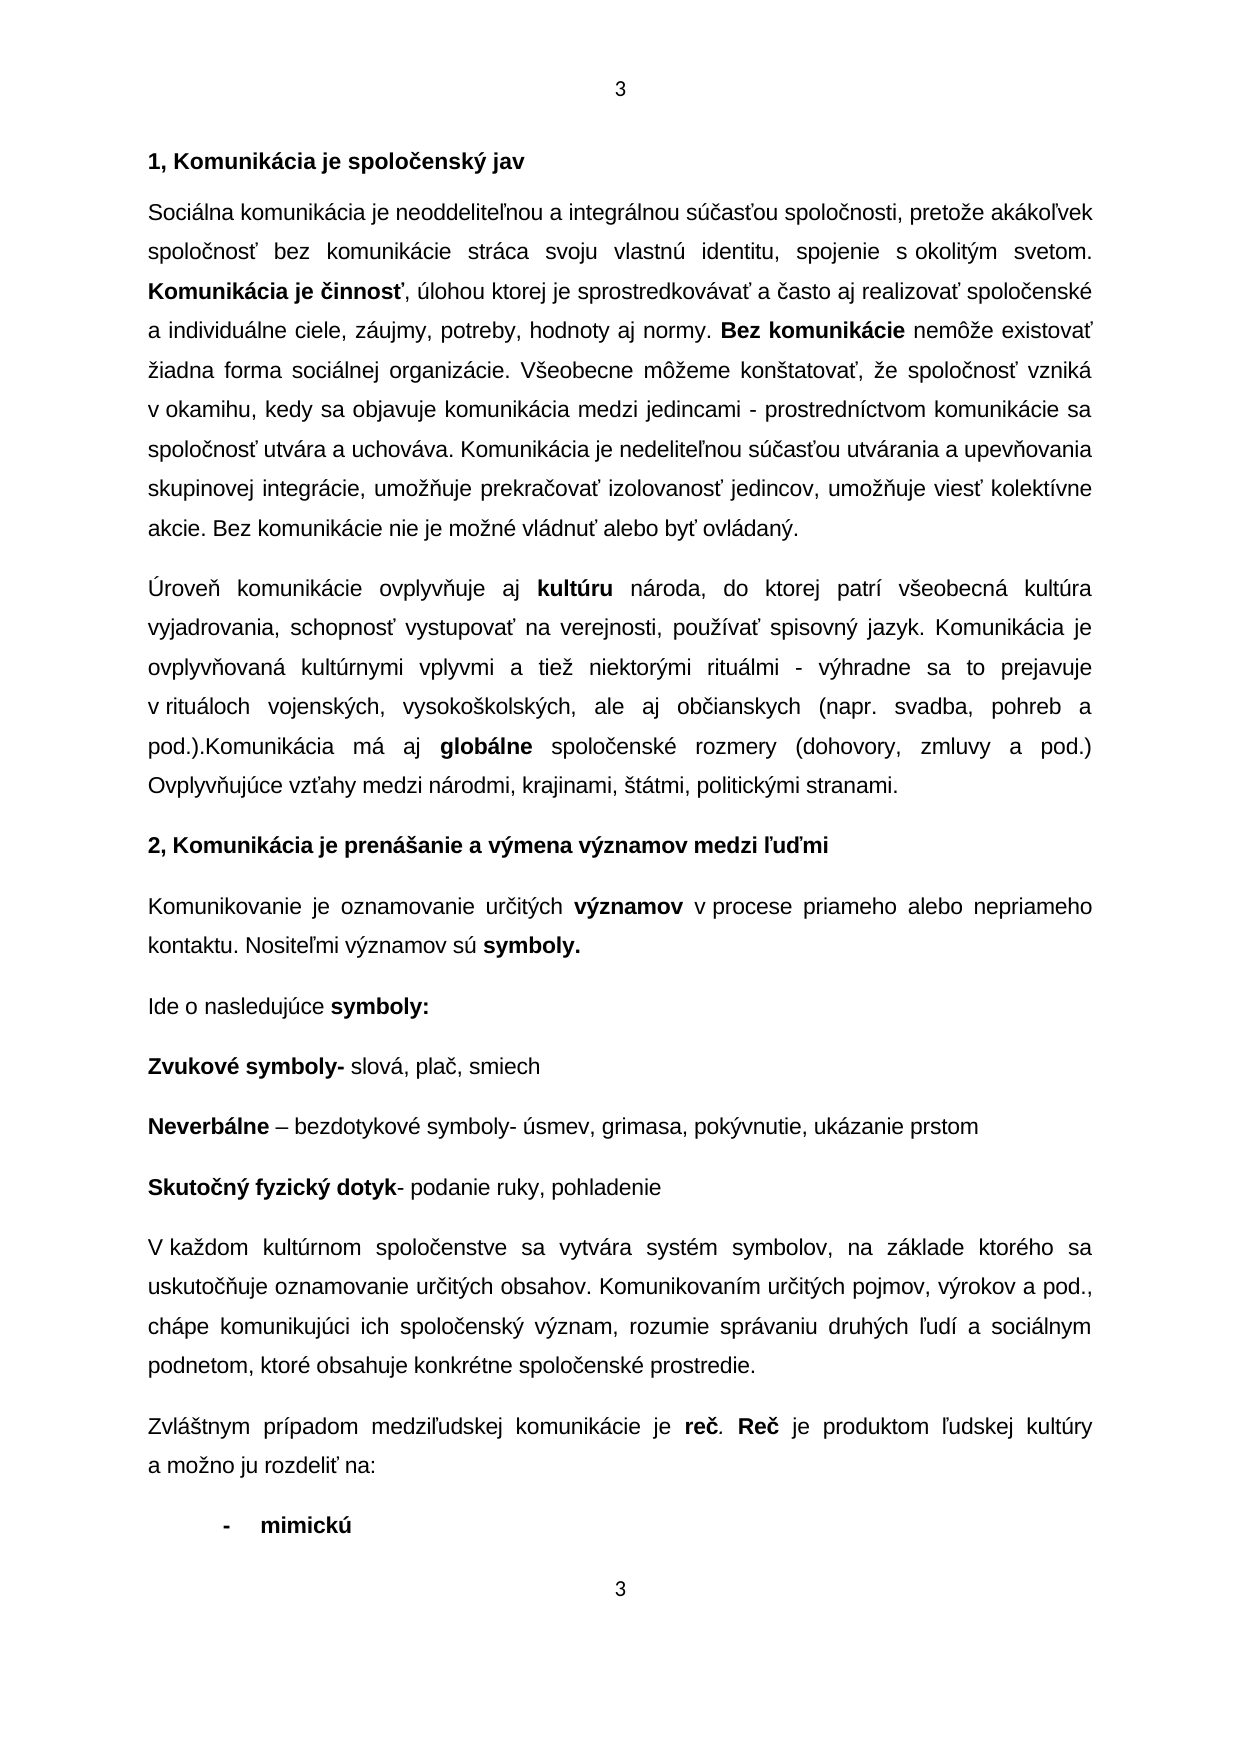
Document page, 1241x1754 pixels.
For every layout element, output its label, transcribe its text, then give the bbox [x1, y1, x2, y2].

text V každom kultúrnom spoločenstve sa vytvára systém symbolov, na základe ktorého sa uskutočňuje oznamovanie určitých obsahov. Komunikovaním určitých pojmov, výrokov a pod., chápe komunikujúci ich spoločenský význam, rozumie správaniu druhých ľudí a sociálnym podnetom, ktoré obsahuje konkrétne spoločenské prostredie. [148, 1234, 1093, 1379]
text 2, Komunikácia je prenášanie a výmena významov medzi ľuďmi [148, 832, 1093, 859]
text Sociálna komunikácia je neoddeliteľnou a integrálnou súčasťou spoločnosti, pretože akákoľvek spoločnosť bez komunikácie stráca svoju vlastnú identitu, spojenie s okolitým svetom. Komunikácia je činnosť, úlohou ktorej je sprostredkovávať a často aj realizovať spoločenské a individuálne ciele, záujmy, potreby, hodnoty aj normy. Bez komunikácie nemôže existovať žiadna forma sociálnej organizácie. Všeobecne môžeme konštatovať, že spoločnosť vzniká v okamihu, kedy sa objavuje komunikácia medzi jedincami - prostredníctvom komunikácie sa spoločnosť utvára a uchováva. Komunikácia je nedeliteľnou súčasťou utvárania a upevňovania skupinovej integrácie, umožňuje prekračovať izolovanosť jedincov, umožňuje viesť kolektívne akcie. Bez komunikácie nie je možné vládnuť alebo byť ovládaný. [148, 199, 1093, 541]
text 1, Komunikácia je spoločenský jav [148, 148, 1093, 174]
text Zvukové symboly- slová, plač, smiech [148, 1053, 1093, 1079]
text Skutočný fyzický dotyk- podanie ruky, pohladenie [148, 1173, 1093, 1200]
text Úroveň komunikácie ovplyvňuje aj kultúru národa, do ktorej patrí všeobecná kultúra vyjadrovania, schopnosť vystupovať na verejnosti, používať spisovný jazyk. Komunikácia je ovplyvňovaná kultúrnymi vplyvmi a tiež niektorými rituálmi - výhradne sa to prejavuje v rituáloch vojenských, vysokoškolských, ale aj občianskych (napr. svadba, pohreb a pod.).Komunikácia má aj globálne spoločenské rozmery (dohovory, zmluvy a pod.) Ovplyvňujúce vzťahy medzi národmi, krajinami, štátmi, politickými stranami. [148, 575, 1093, 798]
text Neverbálne – bezdotykové symboly- úsmev, grimasa, pokývnutie, ukázanie prstom [148, 1113, 1093, 1139]
text Ide o nasledujúce symboly: [148, 993, 1093, 1019]
text Komunikovanie je oznamovanie určitých významov v procese priameho alebo nepriameho kontaktu. Nositeľmi významov sú symboly. [148, 893, 1093, 959]
text Zvláštnym prípadom medziľudskej komunikácie je reč. Reč je produktom ľudskej kultúry a možno ju rozdeliť na: [148, 1413, 1093, 1478]
list mimickú [223, 1512, 1093, 1539]
